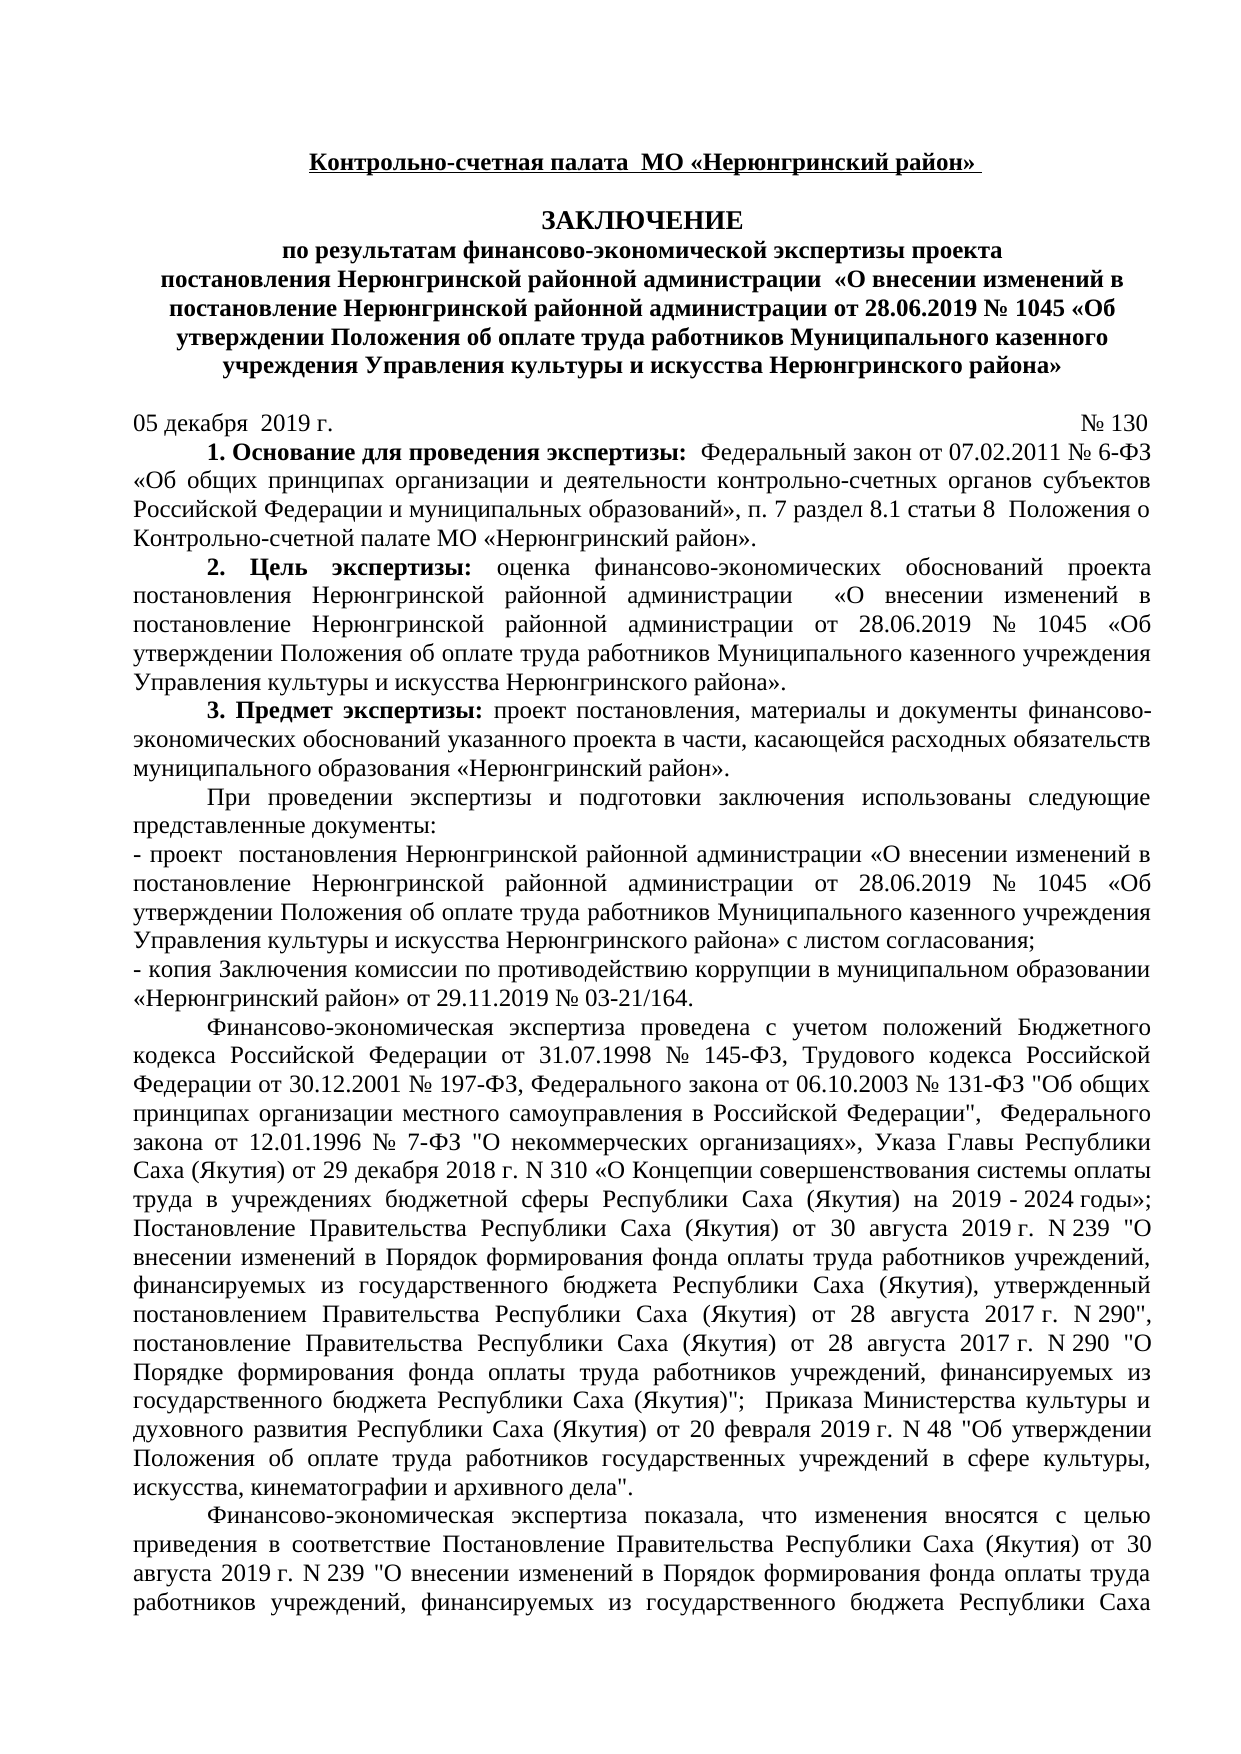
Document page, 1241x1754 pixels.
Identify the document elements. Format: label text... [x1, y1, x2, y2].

text При проведении экспертизы и подготовки заключения использованы следующие представленные документы: [133, 782, 1152, 839]
text - проект постановления Нерюнгринской районной администрации «О внесении изменений в постановление Нерюнгринской районной администрации от 28.06.2019 № 1045 «Об утверждении Положения об оплате труда работников Муниципального казенного учреждения Управления культуры и искусства Нерюнгринского района» с листом согласования; [133, 839, 1152, 954]
text - копия Заключения комиссии по противодействию коррупции в муниципальном образовании «Нерюнгринский район» от 29.11.2019 № 03-21/164. [133, 954, 1152, 1012]
text постановления Нерюнгринской районной администрации «О внесении изменений в постановление Нерюнгринской районной администрации от 28.06.2019 № 1045 «Об утверждении Положения об оплате труда работников Муниципального казенного учреждения Управления культуры и искусства Нерюнгринского района» [133, 264, 1152, 379]
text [133, 1501, 1152, 1616]
text по результатам финансово-экономической экспертизы проекта [133, 236, 1152, 264]
text Контрольно-счетная палата МО «Нерюнгринский район» [133, 147, 1152, 176]
text Финансово-экономическая экспертиза проведена с учетом положений Бюджетного кодекса Российской Федерации от 31.07.1998 № 145-ФЗ, Трудового кодекса Российской Федерации от 30.12.2001 № 197-ФЗ, Федерального закона от 06.10.2003 № 131-ФЗ "Об общих принципах организации местного самоуправления в Российской Федерации", Федерального закона от 12.01.1996 № 7-ФЗ "О некоммерческих организациях», Указа Главы Республики Саха (Якутия) от 29 декабря 2018 г. N 310 «О Концепции совершенствования системы оплаты труда в учреждениях бюджетной сферы Республики Саха (Якутия) на 2019 - 2024 годы»; Постановление Правительства Республики Саха (Якутия) от 30 августа 2019 г. N 239 "О внесении изменений в Порядок формирования фонда оплаты труда работников учреждений, финансируемых из государственного бюджета Республики Саха (Якутия), утвержденный постановлением Правительства Республики Саха (Якутия) от 28 августа 2017 г. N 290", постановление Правительства Республики Саха (Якутия) от 28 августа 2017 г. N 290 "О Порядке формирования фонда оплаты труда работников учреждений, финансируемых из государственного бюджета Республики Саха (Якутия)"; Приказа Министерства культуры и духовного развития Республики Саха (Якутия) от 20 февраля 2019 г. N 48 "Об утверждении Положения об оплате труда работников государственных учреждений в сфере культуры, искусства, кинематографии и архивного дела". [133, 1012, 1152, 1501]
text ЗАКЛЮЧЕНИЕ [133, 204, 1152, 236]
text 1. Основание для проведения экспертизы: Федеральный закон от 07.02.2011 № 6-ФЗ «Об общих принципах организации и деятельности контрольно-счетных органов субъектов Российской Федерации и муниципальных образований», п. 7 раздел 8.1 статьи 8 Положения о Контрольно-счетной палате МО «Нерюнгринский район». [133, 437, 1152, 552]
text 05 декабря 2019 г. № 130 [133, 408, 1152, 437]
text 2. Цель экспертизы: оценка финансово-экономических обоснований проекта постановления Нерюнгринской районной администрации «О внесении изменений в постановление Нерюнгринской районной администрации от 28.06.2019 № 1045 «Об утверждении Положения об оплате труда работников Муниципального казенного учреждения Управления культуры и искусства Нерюнгринского района». [133, 552, 1152, 696]
text 3. Предмет экспертизы: проект постановления, материалы и документы финансово-экономических обоснований указанного проекта в части, касающейся расходных обязательств муниципального образования «Нерюнгринский район». [133, 696, 1152, 782]
